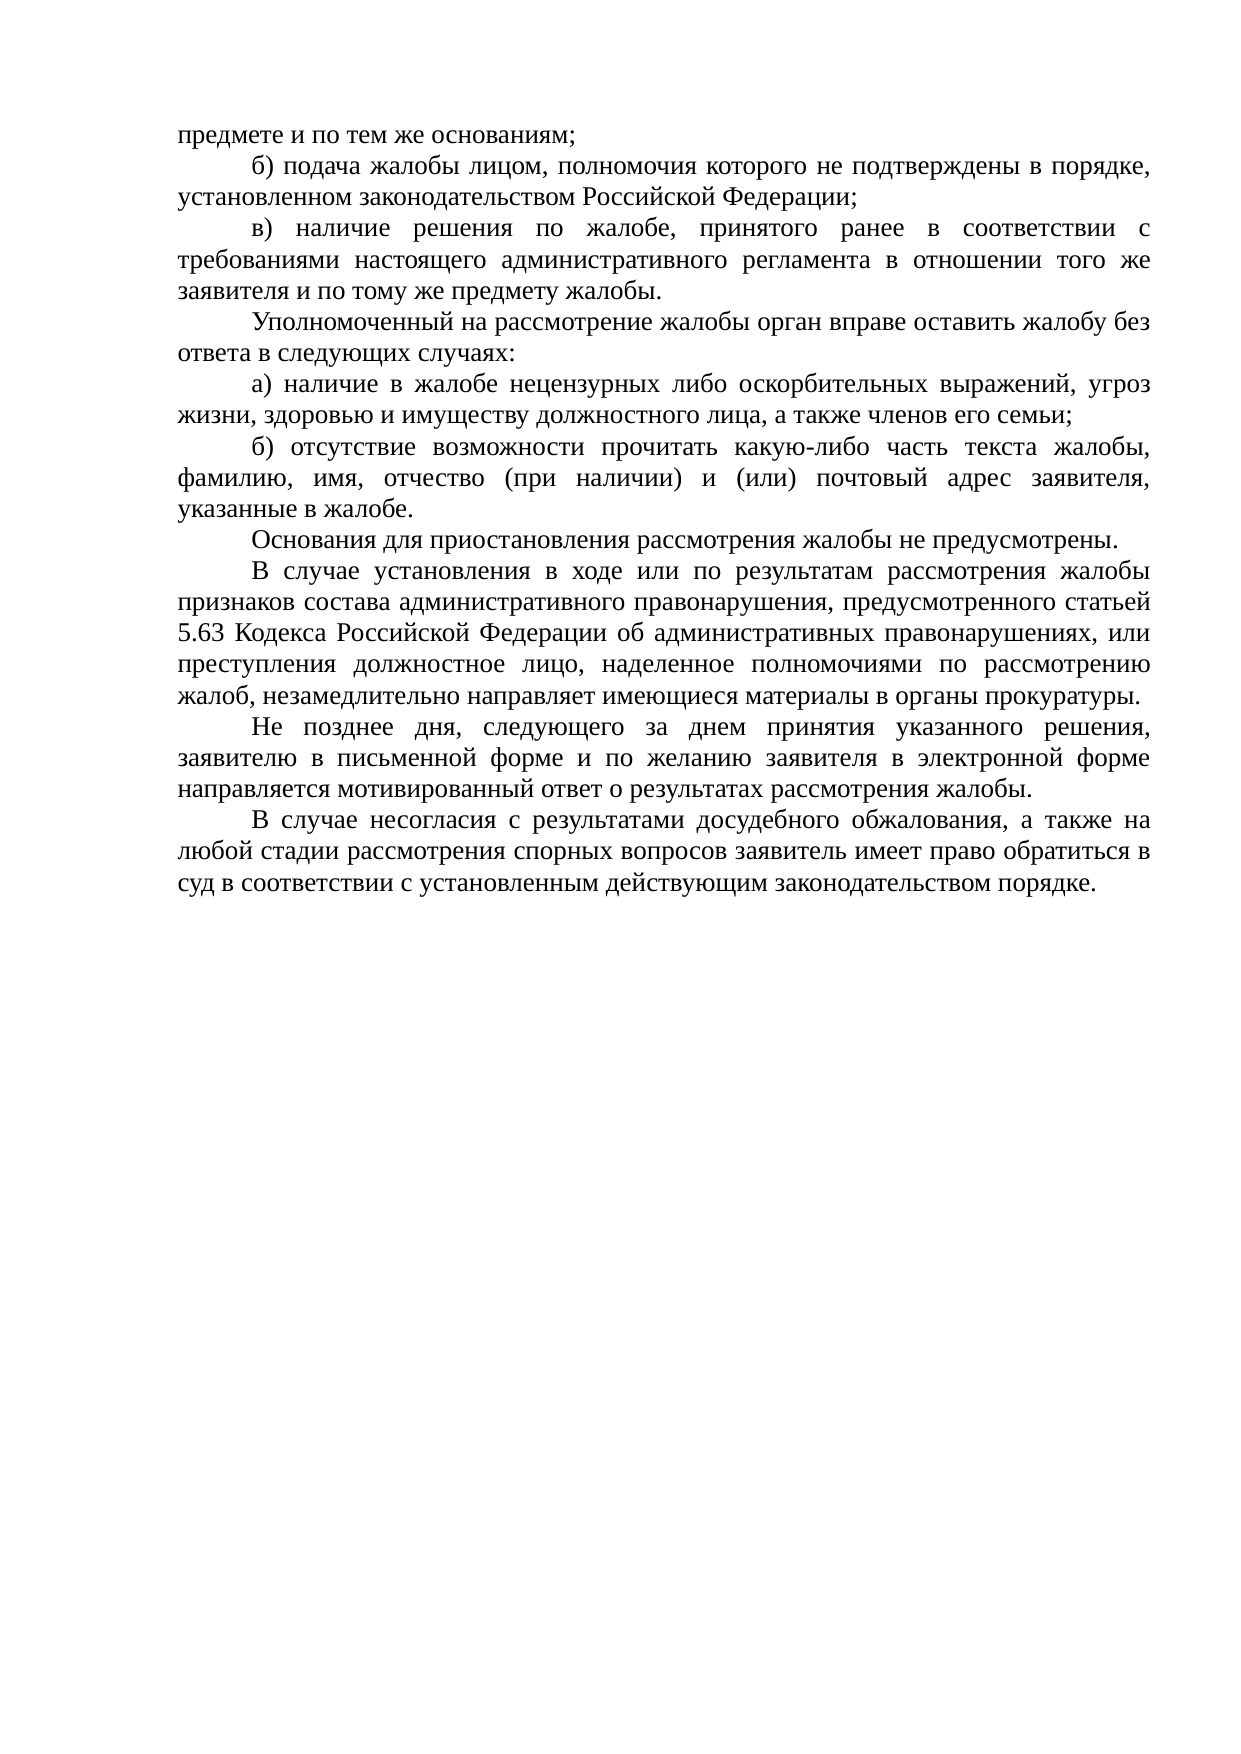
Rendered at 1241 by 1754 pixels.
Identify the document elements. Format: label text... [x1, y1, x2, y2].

text В случае установления в ходе или по результатам рассмотрения жалобы признаков состава административного правонарушения, предусмотренного статьей 5.63 Кодекса Российской Федерации об административных правонарушениях, или преступления должностное лицо, наделенное полномочиями по рассмотрению жалоб, незамедлительно направляет имеющиеся материалы в органы прокуратуры. [177, 554, 1152, 710]
text Уполномоченный на рассмотрение жалобы орган вправе оставить жалобу без ответа в следующих случаях: [177, 305, 1152, 367]
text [177, 118, 1152, 149]
text б) отсутствие возможности прочитать какую-либо часть текста жалобы, фамилию, имя, отчество (при наличии) и (или) почтовый адрес заявителя, указанные в жалобе. [177, 429, 1152, 523]
text В случае несогласия с результатами досудебного обжалования, а также на любой стадии рассмотрения спорных вопросов заявитель имеет право обратиться в суд в соответствии с установленным действующим законодательством порядке. [177, 803, 1152, 897]
text б) подача жалобы лицом, полномочия которого не подтверждены в порядке, установленном законодательством Российской Федерации; [177, 149, 1152, 212]
text Основания для приостановления рассмотрения жалобы не предусмотрены. [177, 523, 1152, 554]
text в) наличие решения по жалобе, принятого ранее в соответствии с требованиями настоящего административного регламента в отношении того же заявителя и по тому же предмету жалобы. [177, 212, 1152, 305]
text а) наличие в жалобе нецензурных либо оскорбительных выражений, угроз жизни, здоровью и имуществу должностного лица, а также членов его семьи; [177, 367, 1152, 429]
text Не позднее дня, следующего за днем принятия указанного решения, заявителю в письменной форме и по желанию заявителя в электронной форме направляется мотивированный ответ о результатах рассмотрения жалобы. [177, 710, 1152, 803]
